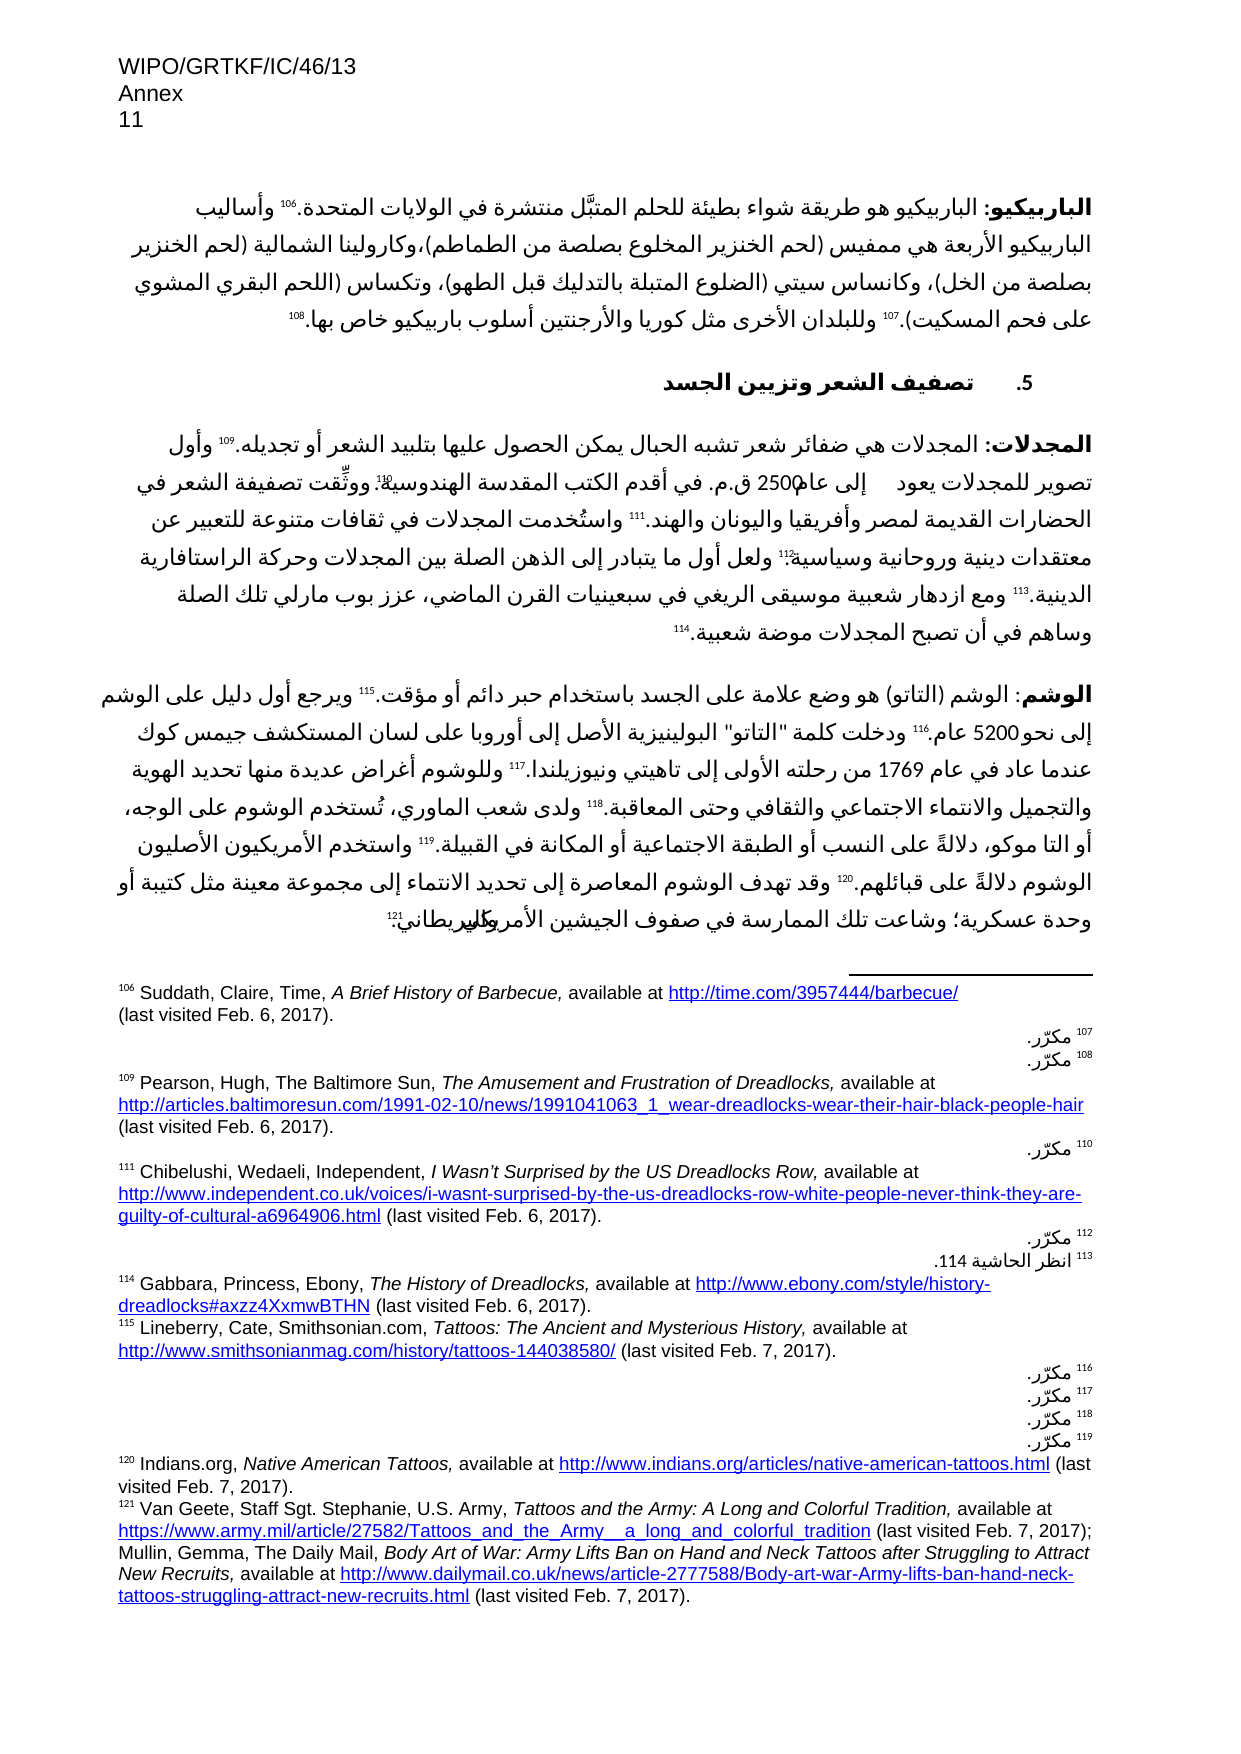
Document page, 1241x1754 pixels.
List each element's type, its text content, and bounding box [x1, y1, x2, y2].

text المجدلات: المجدلات هي ضفائر شعر تشبه الحبال يمكن الحصول عليها بتلبيد الشعر أو تجديله. وأول تصوير للمجدلات يعود إلى عام 2500 ق.م. في أقدم الكتب المقدسة الهندوسية. ووثِّقت تصفيفة الشعر في الحضارات القديمة لمصر وأفريقيا واليونان والهند. واستُخدمت المجدلات في ثقافات متنوعة للتعبير عن معتقدات دينية وروحانية وسياسية. ولعل أول ما يتبادر إلى الذهن الصلة بين المجدلات وحركة الراستافارية الدينية. ومع ازدهار شعبية موسيقى الريغي في سبعينيات القرن الماضي، عزز بوب مارلي تلك الصلة وساهم في أن تصبح المجدلات موضة شعبية. [118, 422, 1092, 647]
text الباربيكيو: الباربيكيو هو طريقة شواء بطيئة للحلم المتبَّل منتشرة في الولايات المتحدة. وأساليب الباربيكيو الأربعة هي ممفيس (لحم الخنزير المخلوع بصلصة من الطماطم)،وكارولينا الشمالية (لحم الخنزير بصلصة من الخل)، وكانساس سيتي (الضلوع المتبلة بالتدليك قبل الطهو)، وتكساس (اللحم البقري المشوي على فحم المسكيت). وللبلدان الأخرى مثل كوريا والأرجنتين أسلوب باربيكيو خاص بها. [118, 185, 1092, 335]
text 5. تصفيف الشعر وتزيين الجسد [118, 360, 1033, 397]
text الوشم: الوشم (التاتو) هو وضع علامة على الجسد باستخدام حبر دائم أو مؤقت. ويرجع أول دليل على الوشم إلى نحو 5200 عام. ودخلت كلمة "التاتو" البولينيزية الأصل إلى أوروبا على لسان المستكشف جيمس كوك عندما عاد في عام 1769 من رحلته الأولى إلى تاهيتي ونيوزيلندا. وللوشوم أغراض عديدة منها تحديد الهوية والتجميل والانتماء الاجتماعي والثقافي وحتى المعاقبة. ولدى شعب الماوري، تُستخدم الوشوم على الوجه، أو التا موكو، دلالةً على النسب أو الطبقة الاجتماعية أو المكانة في القبيلة. واستخدم الأمريكيون الأصليون الوشوم دلالةً على قبائلهم. وقد تهدف الوشوم المعاصرة إلى تحديد الانتماء إلى مجموعة معينة مثل كتيبة أو وحدة عسكرية؛ وشاعت تلك الممارسة في صفوف الجيشين الأمريكي والبريطاني. [118, 672, 1092, 935]
